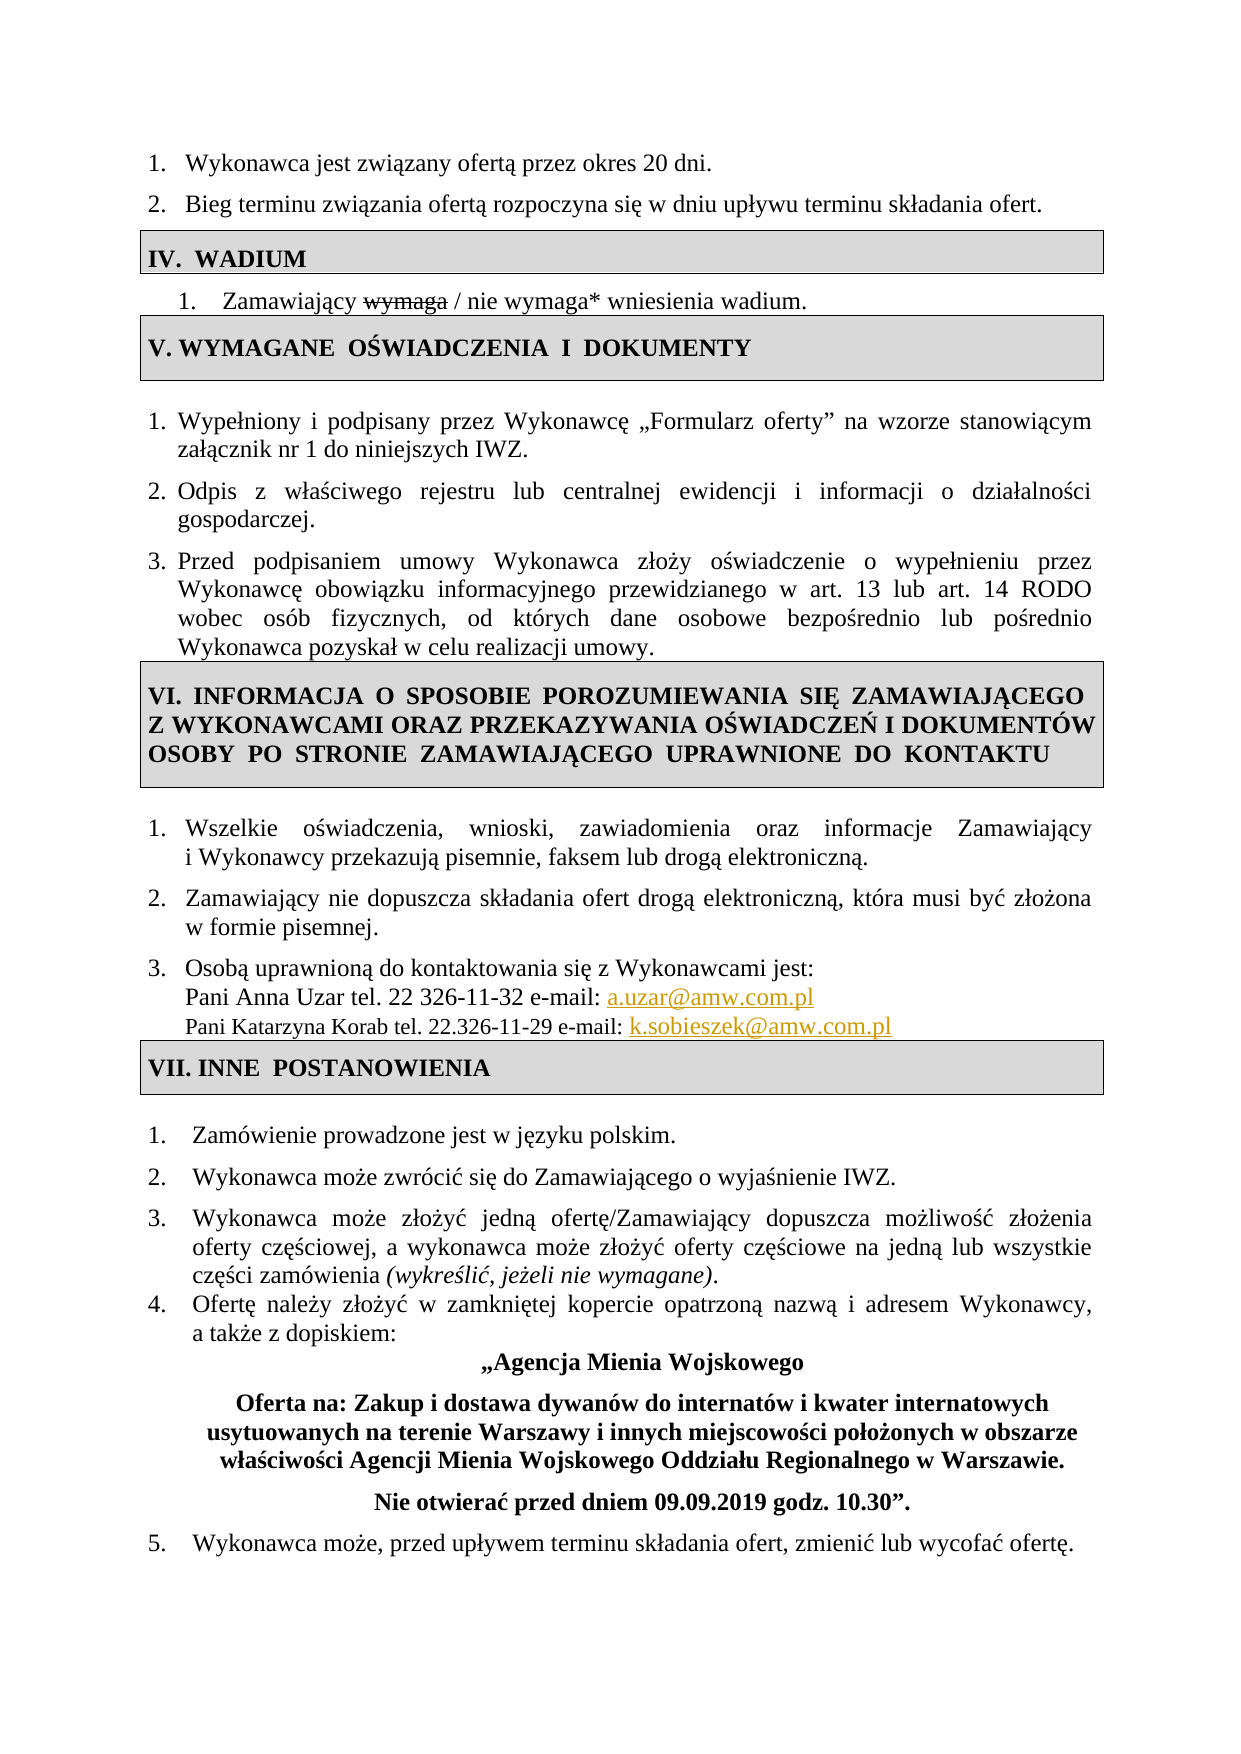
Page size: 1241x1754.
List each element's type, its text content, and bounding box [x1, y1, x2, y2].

list Zamawiający nie dopuszcza składania ofert drogą elektroniczną, która musi być złożona w formie pisemnej. [148, 883, 1093, 941]
text Pani Katarzyna Korab tel. 22.326-11-29 e-mail: k.sobieszek@amw.com.pl [185, 1011, 1093, 1039]
list Wykonawca może zwrócić się do Zamawiającego o wyjaśnienie IWZ. [148, 1162, 1093, 1190]
list Wszelkie oświadczenia, wnioski, zawiadomienia oraz informacje Zamawiający i Wykonawcy przekazują pisemnie, faksem lub drogą elektroniczną. [148, 813, 1093, 871]
list Bieg terminu związania ofertą rozpoczyna się w dniu upływu terminu składania ofert. [148, 189, 1093, 218]
list Wykonawca może złożyć jedną ofertę/Zamawiający dopuszcza możliwość złożenia oferty częściowej, a wykonawca może złożyć oferty częściowe na jedną lub wszystkie części zamówienia (wykreślić, jeżeli nie wymagane). [148, 1203, 1093, 1289]
table_header V. WYMAGANE OŚWIADCZENIA I DOKUMENTY [141, 316, 1103, 380]
text Oferta na: Zakup i dostawa dywanów do internatów i kwater internatowych usytuowanych na terenie Warszawy i innych miejscowości położonych w obszarze właściwości Agencji Mienia Wojskowego Oddziału Regionalnego w Warszawie. [192, 1388, 1093, 1474]
list Przed podpisaniem umowy Wykonawca złoży oświadczenie o wypełnieniu przez Wykonawcę obowiązku informacyjnego przewidzianego w art. 13 lub art. 14 RODO wobec osób fizycznych, od których dane osobowe bezpośrednio lub pośrednio Wykonawca pozyskał w celu realizacji umowy. [148, 546, 1093, 661]
table_header VII. INNE POSTANOWIENIA [141, 1041, 1103, 1094]
text Pani Anna Uzar tel. 22 326-11-32 e-mail: a.uzar@amw.com.pl [185, 982, 1093, 1011]
table_header VI. INFORMACJA O SPOSOBIE POROZUMIEWANIA SIĘ ZAMAWIAJĄCEGO Z WYKONAWCAMI ORAZ PRZEKAZYWANIA OŚWIADCZEŃ I DOKUMENTÓW OSOBY PO STRONIE ZAMAWIAJĄCEGO UPRAWNIONE DO KONTAKTU [141, 662, 1103, 787]
table_header IV. WADIUM [141, 231, 1103, 272]
list Wykonawca jest związany ofertą przez okres 20 dni. [148, 148, 1093, 176]
list Osobą uprawnioną do kontaktowania się z Wykonawcami jest: [148, 953, 1093, 982]
list Odpis z właściwego rejestru lub centralnej ewidencji i informacji o działalności gospodarczej. [148, 476, 1093, 533]
list Zamawiający wymaga / nie wymaga* wniesienia wadium. [178, 286, 1093, 315]
list Wykonawca może, przed upływem terminu składania ofert, zmienić lub wycofać ofertę. [148, 1528, 1093, 1557]
list Zamówienie prowadzone jest w języku polskim. [148, 1120, 1093, 1149]
list Wypełniony i podpisany przez Wykonawcę „Formularz oferty” na wzorze stanowiącym załącznik nr 1 do niniejszych IWZ. [148, 406, 1093, 463]
list Ofertę należy złożyć w zamkniętej kopercie opatrzoną nazwą i adresem Wykonawcy, a także z dopiskiem: [148, 1289, 1093, 1347]
text „Agencja Mienia Wojskowego [192, 1347, 1093, 1375]
text Nie otwierać przed dniem 09.09.2019 godz. 10.30”. [192, 1487, 1093, 1515]
